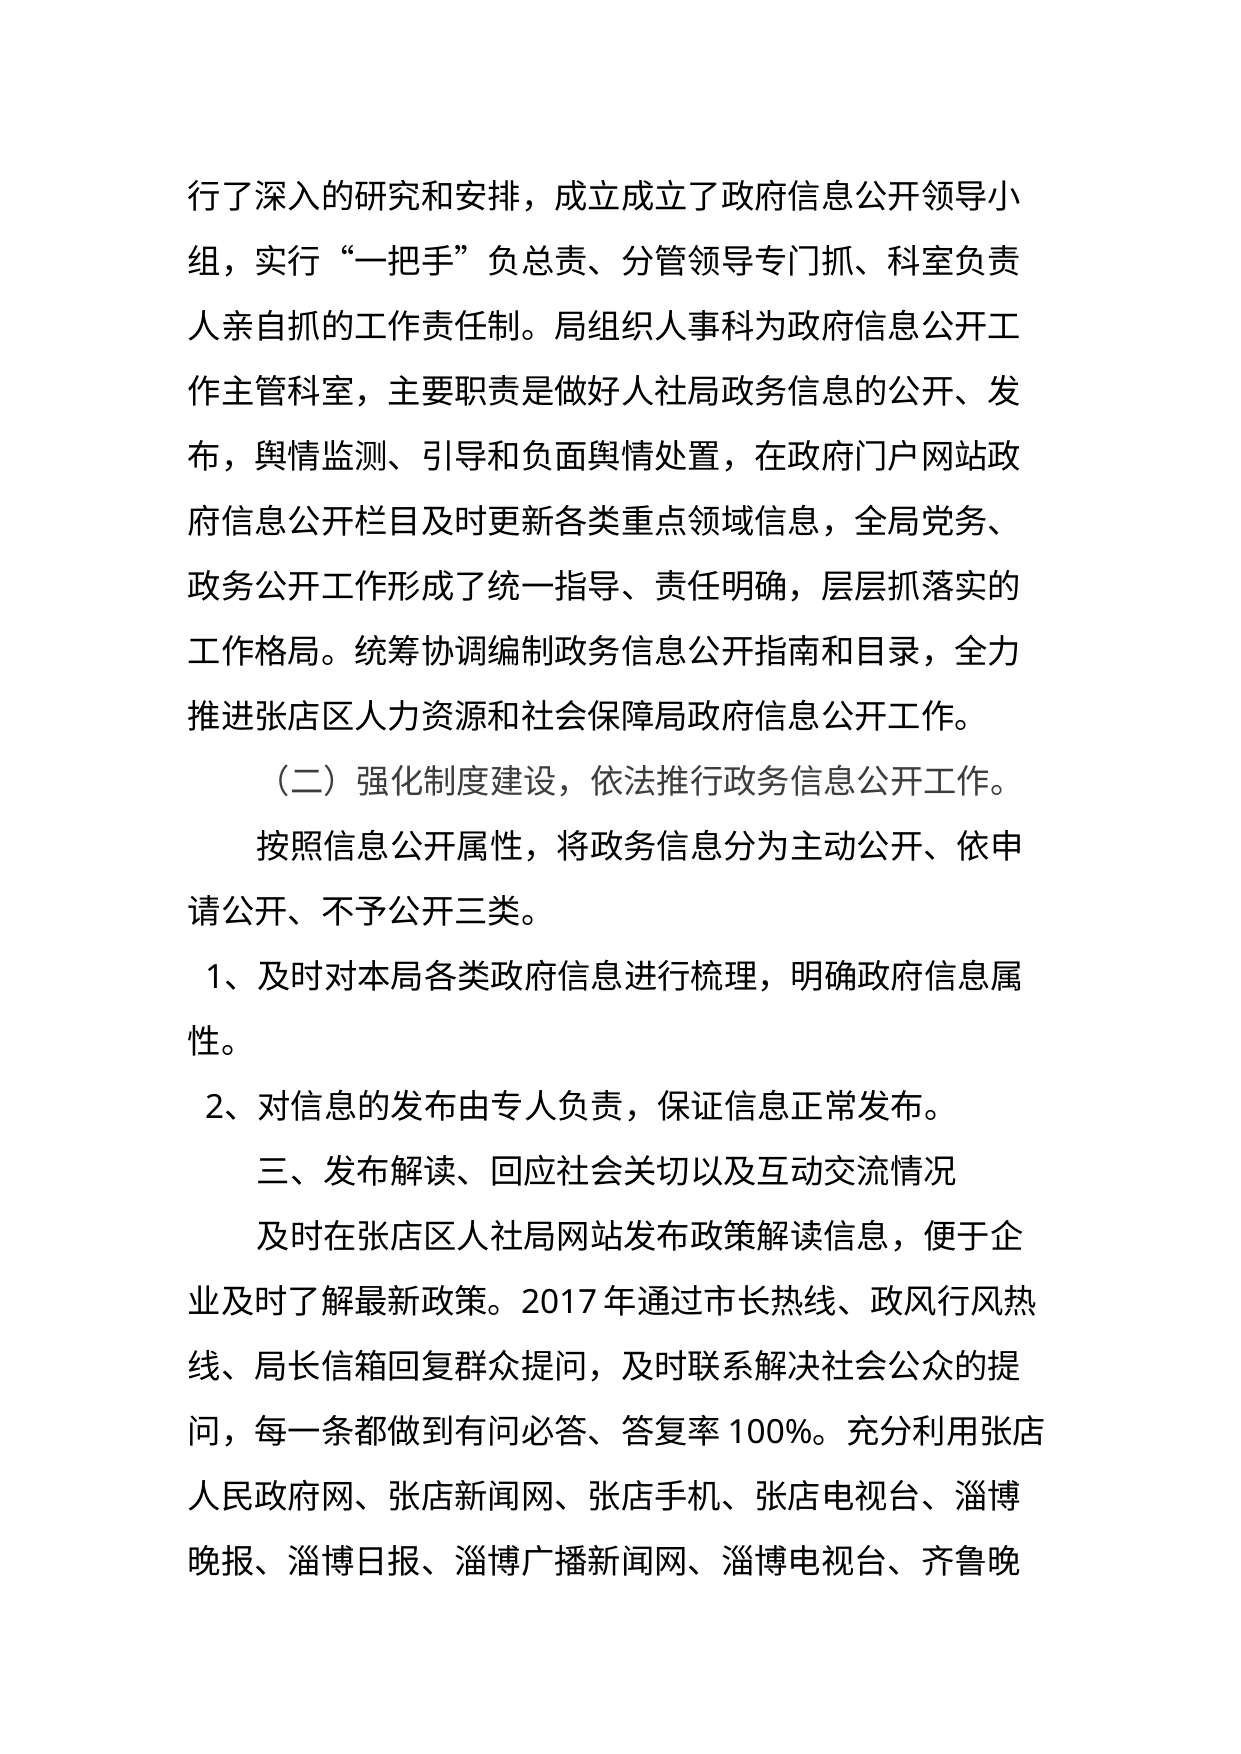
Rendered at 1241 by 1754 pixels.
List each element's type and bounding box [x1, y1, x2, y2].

text [187, 162, 1053, 1592]
